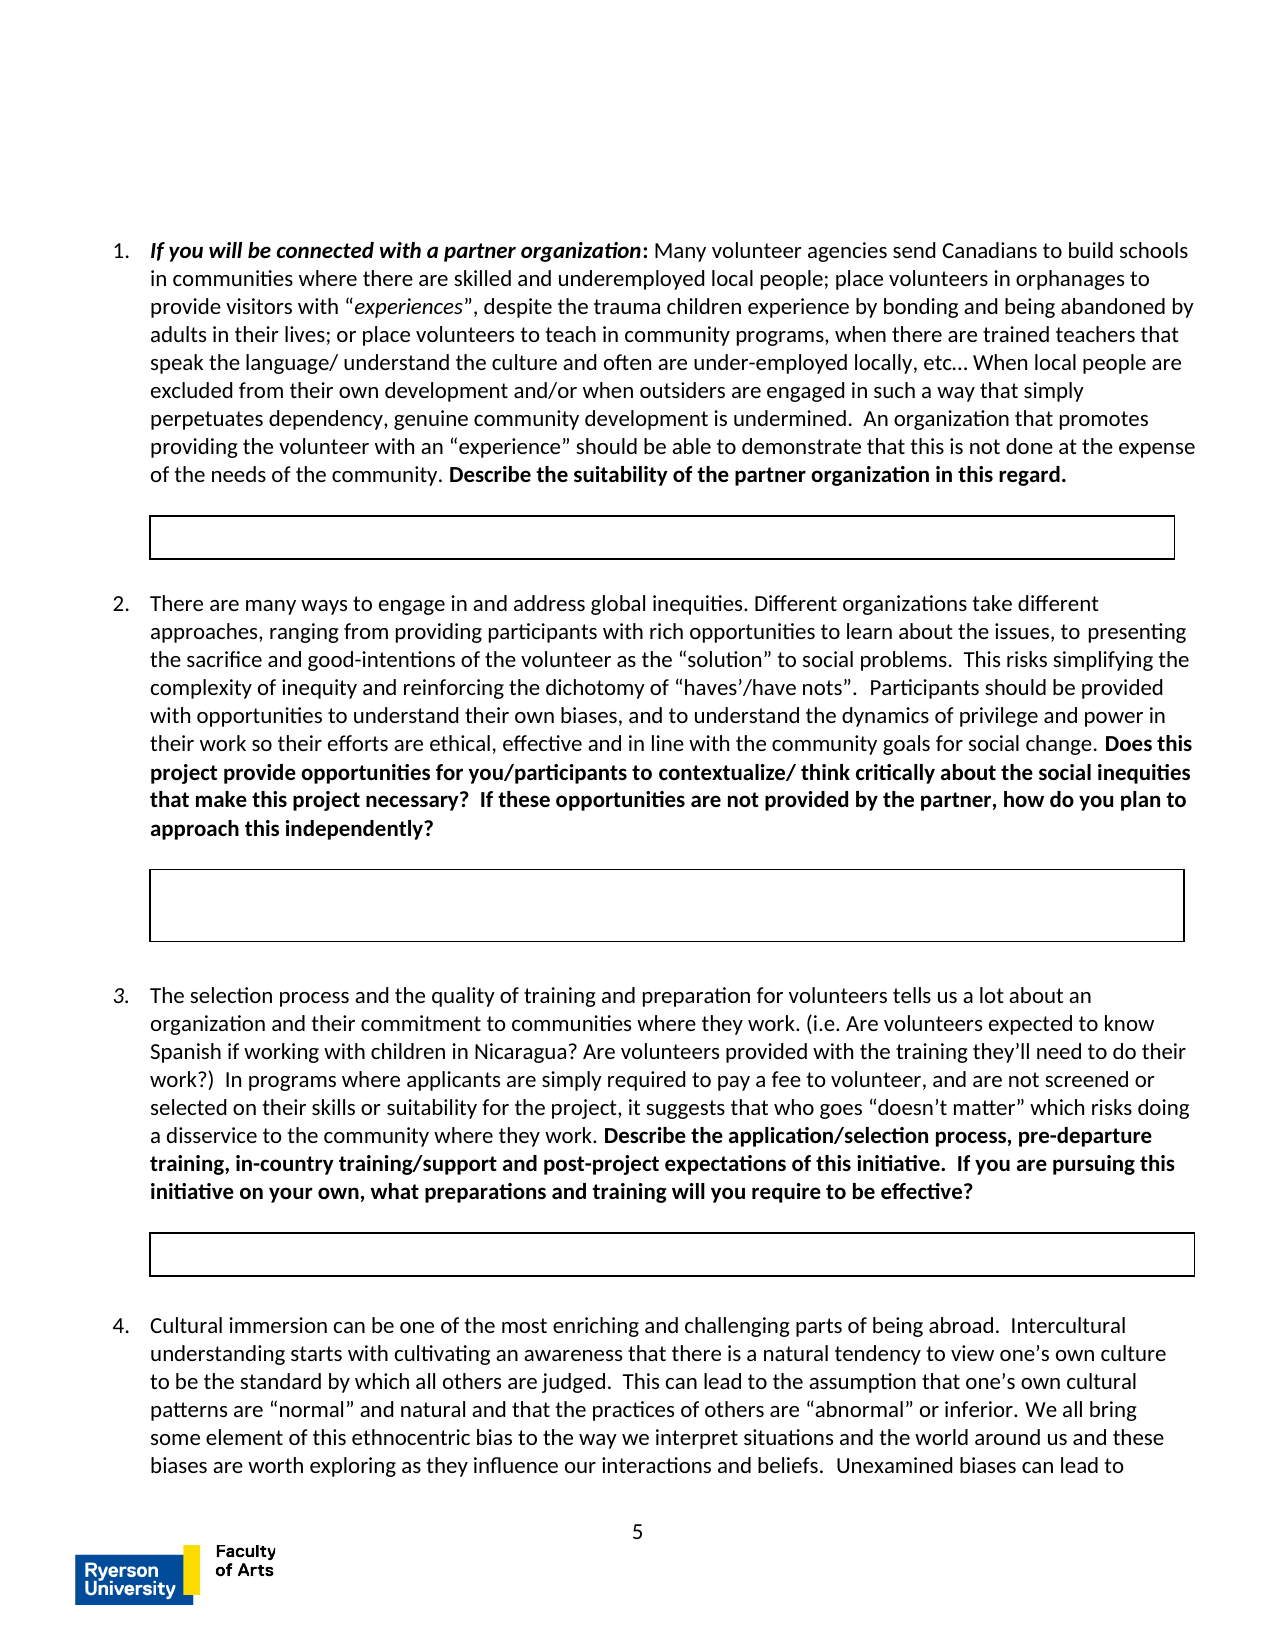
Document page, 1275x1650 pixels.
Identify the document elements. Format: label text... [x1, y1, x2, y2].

picture [75, 1545, 275, 1605]
list The selection process and the quality of training and preparation for volunteers tells us a lot about an organization and their commitment to communities where they work. (i.e. Are volunteers expected to know Spanish if working with children in Nicaragua? Are volunteers provided with the training they’ll need to do their work?) In programs where applicants are simply required to pay a fee to volunteer, and are not screened or selected on their skills or suitability for the project, it suggests that who goes “doesn’t matter” which risks doing a disservice to the community where they work. Describe the application/selection process, pre-departure training, in-country training/support and post-project expectations of this initiative. If you are pursuing this initiative on your own, what preparations and training will you require to be effective? [112, 981, 1200, 1205]
list There are many ways to engage in and address global inequities. Different organizations take different approaches, ranging from providing participants with rich opportunities to learn about the issues, to presenting the sacrifice and good-intentions of the volunteer as the “solution” to social problems. This risks simplifying the complexity of inequity and reinforcing the dichotomy of “haves’/have nots”. Participants should be provided with opportunities to understand their own biases, and to understand the dynamics of privilege and power in their work so their efforts are ethical, effective and in line with the community goals for social change. Does this project provide opportunities for you/participants to contextualize/ think critically about the social inequities that make this project necessary? If these opportunities are not provided by the partner, how do you plan to approach this independently? [112, 589, 1200, 842]
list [112, 1311, 1186, 1479]
list If you will be connected with a partner organization: Many volunteer agencies send Canadians to build schools in communities where there are skilled and underemployed local people; place volunteers in orphanages to provide visitors with “experiences”, despite the trauma children experience by bonding and being abandoned by adults in their lives; or place volunteers to teach in community programs, when there are trained teachers that speak the language/ understand the culture and often are under-employed locally, etc… When local people are excluded from their own development and/or when outsiders are engaged in such a way that simply perpetuates dependency, genuine community development is undermined. An organization that promotes providing the volunteer with an “experience” should be able to demonstrate that this is not done at the expense of the needs of the community. Describe the suitability of the partner organization in this regard. [112, 236, 1200, 488]
